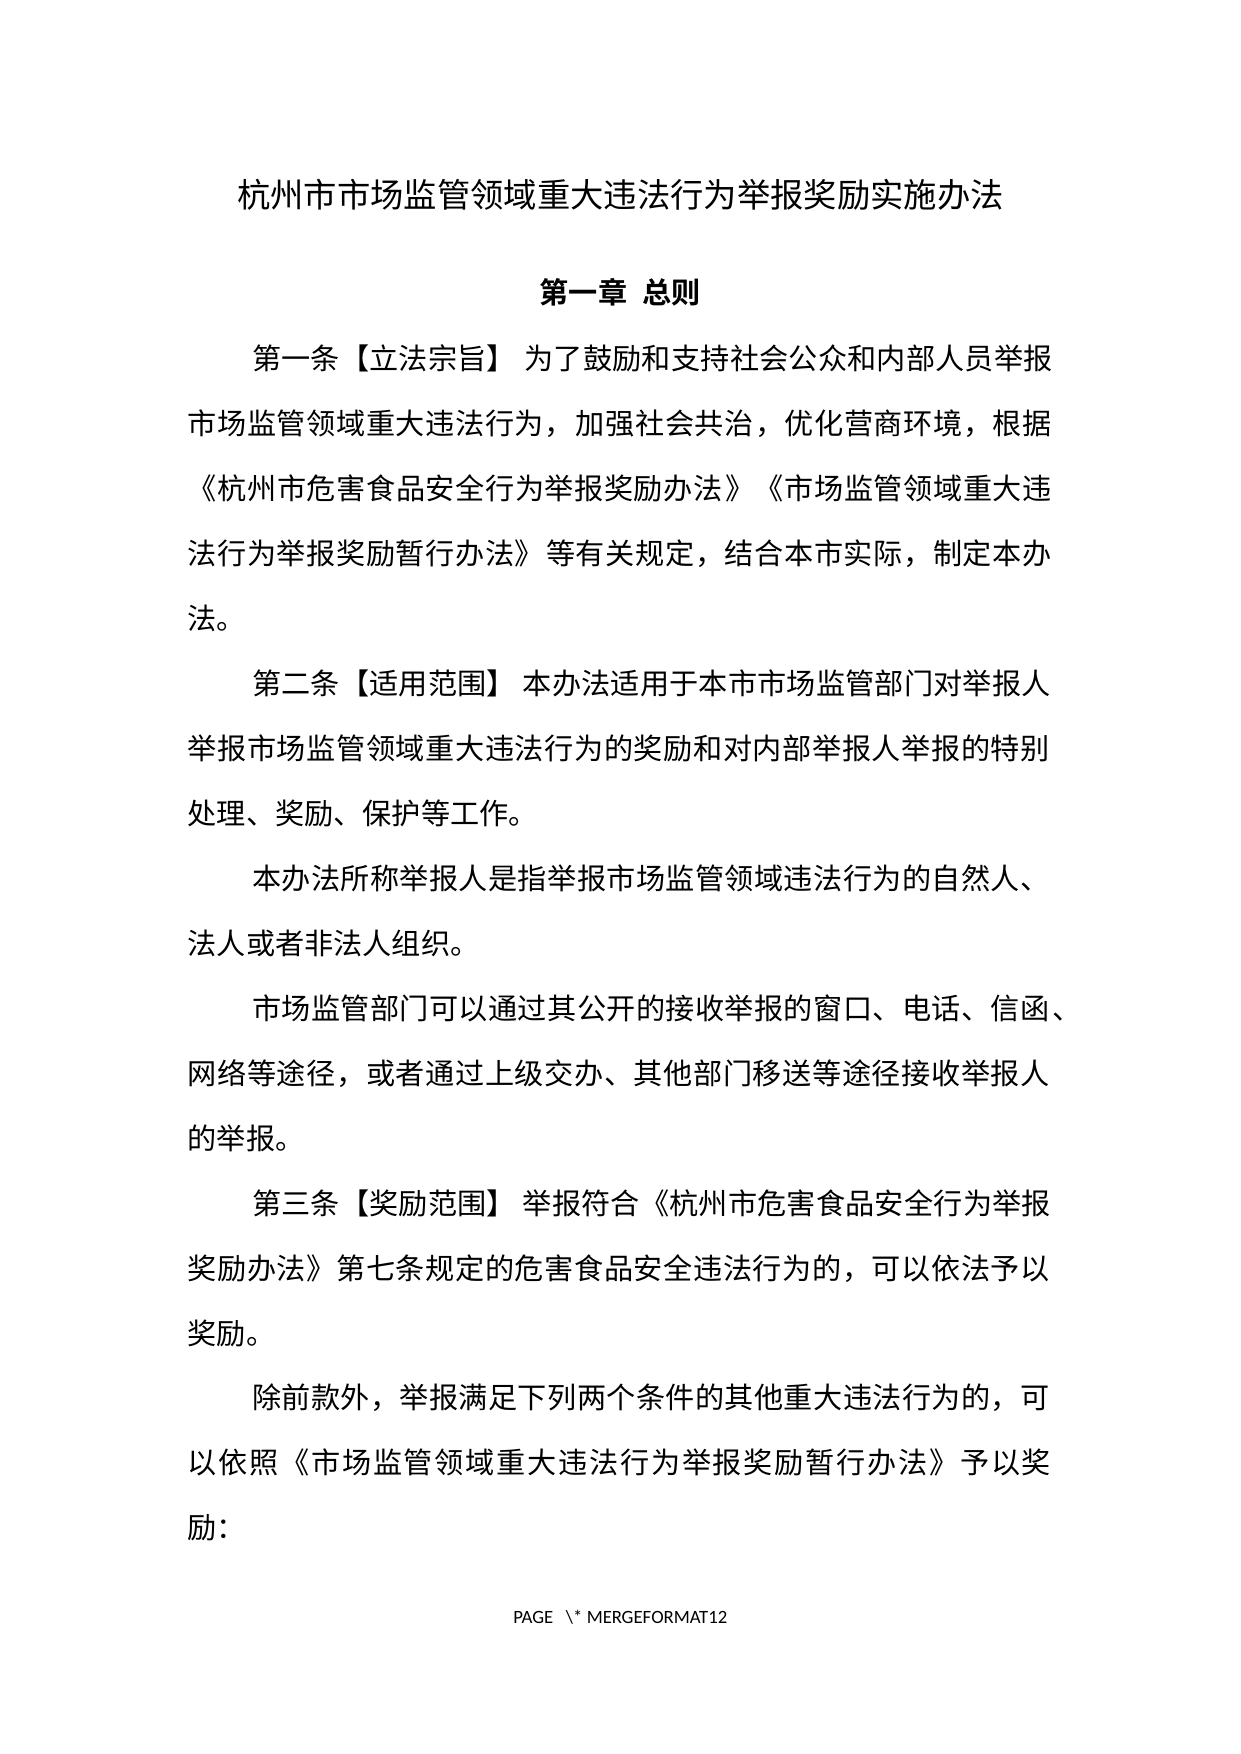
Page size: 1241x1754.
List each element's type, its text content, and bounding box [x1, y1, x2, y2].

text 第一条【立法宗旨】 为了鼓励和支持社会公众和内部人员举报市场监管领域重大违法行为，加强社会共治，优化营商环境，根据《杭州市危害食品安全行为举报奖励办法》《市场监管领域重大违法行为举报奖励暂行办法》等有关规定，结合本市实际，制定本办法。 [187, 324, 1053, 649]
text 除前款外，举报满足下列两个条件的其他重大违法行为的，可以依照《市场监管领域重大违法行为举报奖励暂行办法》予以奖励： [187, 1364, 1053, 1559]
text 市场监管部门可以通过其公开的接收举报的窗口、电话、信函、网络等途径，或者通过上级交办、其他部门移送等途径接收举报人的举报。 [187, 974, 1053, 1169]
text 第一章 总则 [187, 259, 1053, 324]
text 第二条【适用范围】 本办法适用于本市市场监管部门对举报人举报市场监管领域重大违法行为的奖励和对内部举报人举报的特别处理、奖励、保护等工作。 [187, 649, 1053, 844]
text 杭州市市场监管领域重大违法行为举报奖励实施办法 [187, 162, 1053, 227]
text 第三条【奖励范围】 举报符合《杭州市危害食品安全行为举报奖励办法》第七条规定的危害食品安全违法行为的，可以依法予以奖励。 [187, 1169, 1053, 1364]
text 本办法所称举报人是指举报市场监管领域违法行为的自然人、法人或者非法人组织。 [187, 844, 1053, 974]
